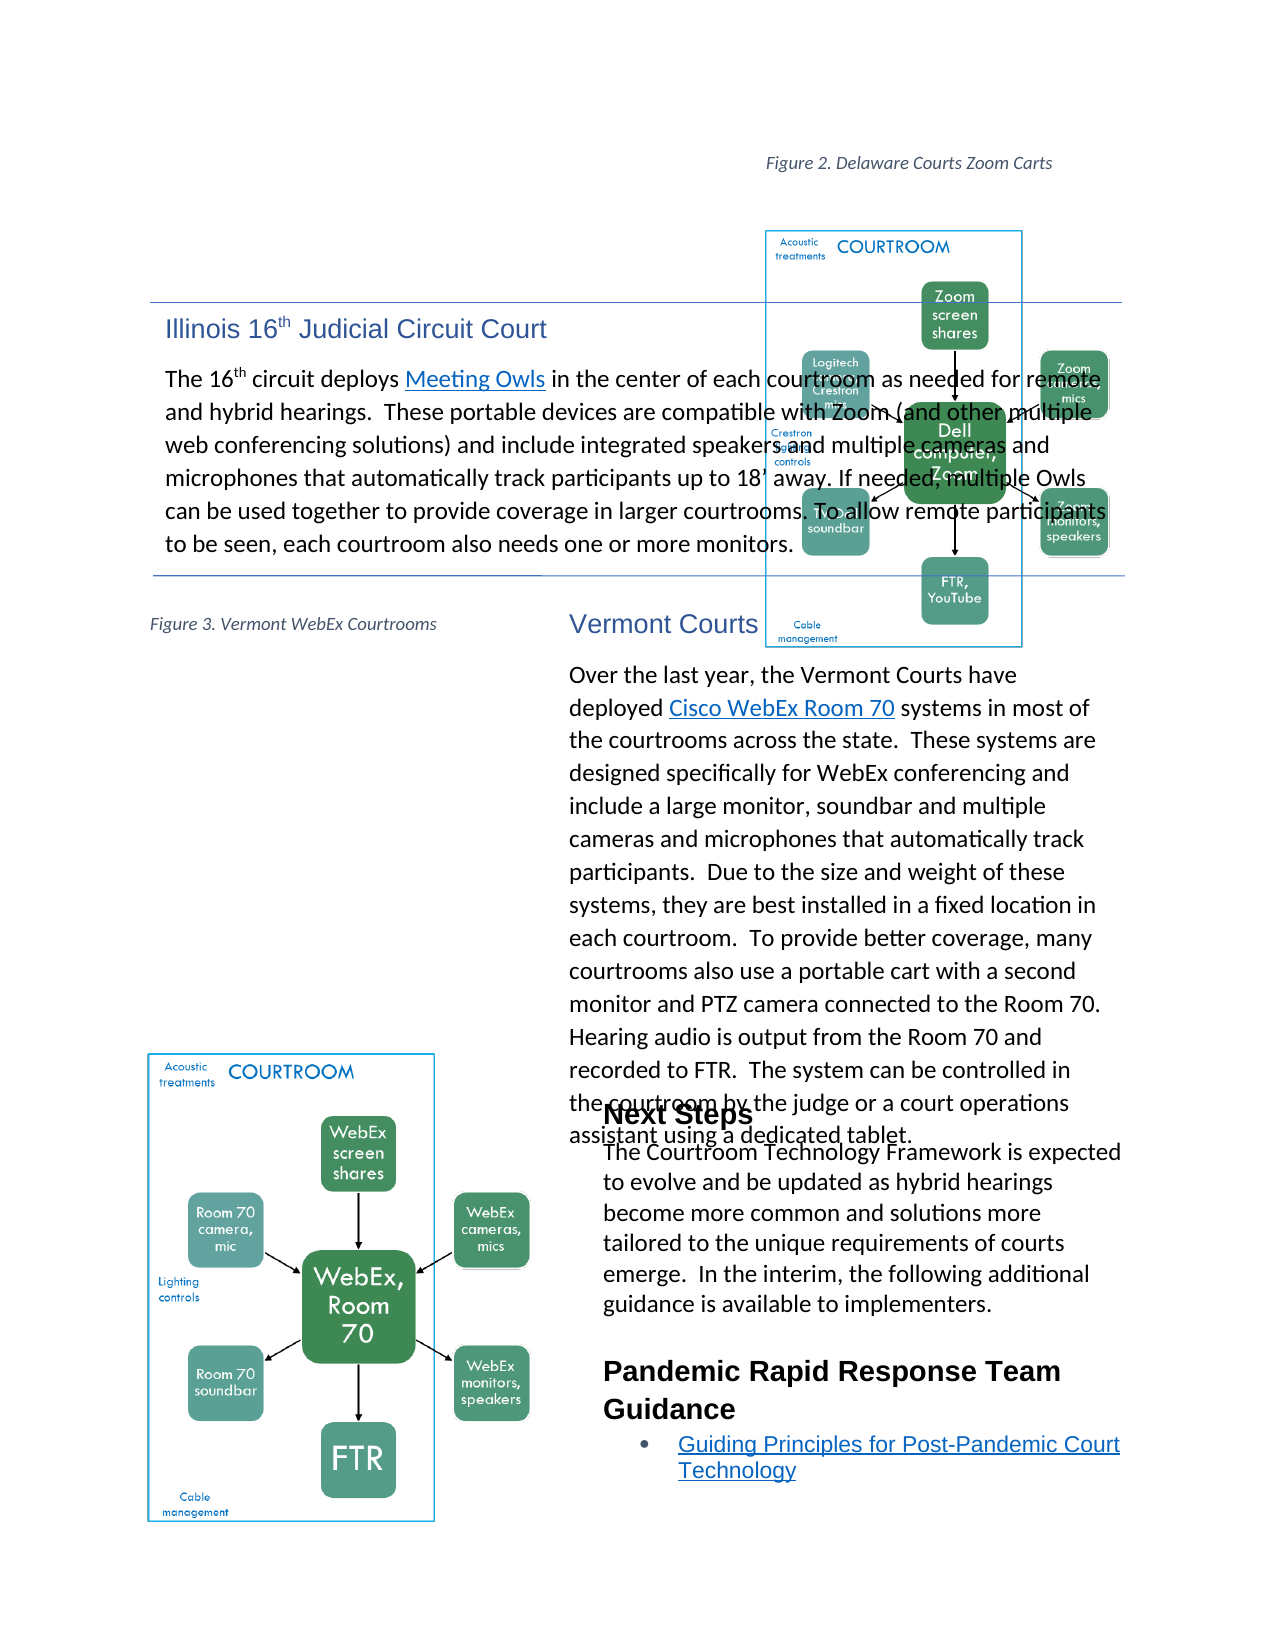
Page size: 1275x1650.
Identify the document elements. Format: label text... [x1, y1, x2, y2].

picture [131, 1051, 585, 1526]
text The Courtroom Technology Framework is expected to evolve and be updated as hybrid hearings become more common and solutions more tailored to the unique requirements of courts emerge. In the interim, the following additional guidance is available to implementers. [585, 1136, 1125, 1319]
list Guiding Principles for Post-Pandemic Court Technology [585, 1431, 1125, 1483]
text Pandemic Rapid Response Team Guidance [585, 1353, 1125, 1426]
picture [751, 509, 756, 517]
text Next Steps [585, 1097, 1125, 1131]
picture [751, 228, 1158, 651]
